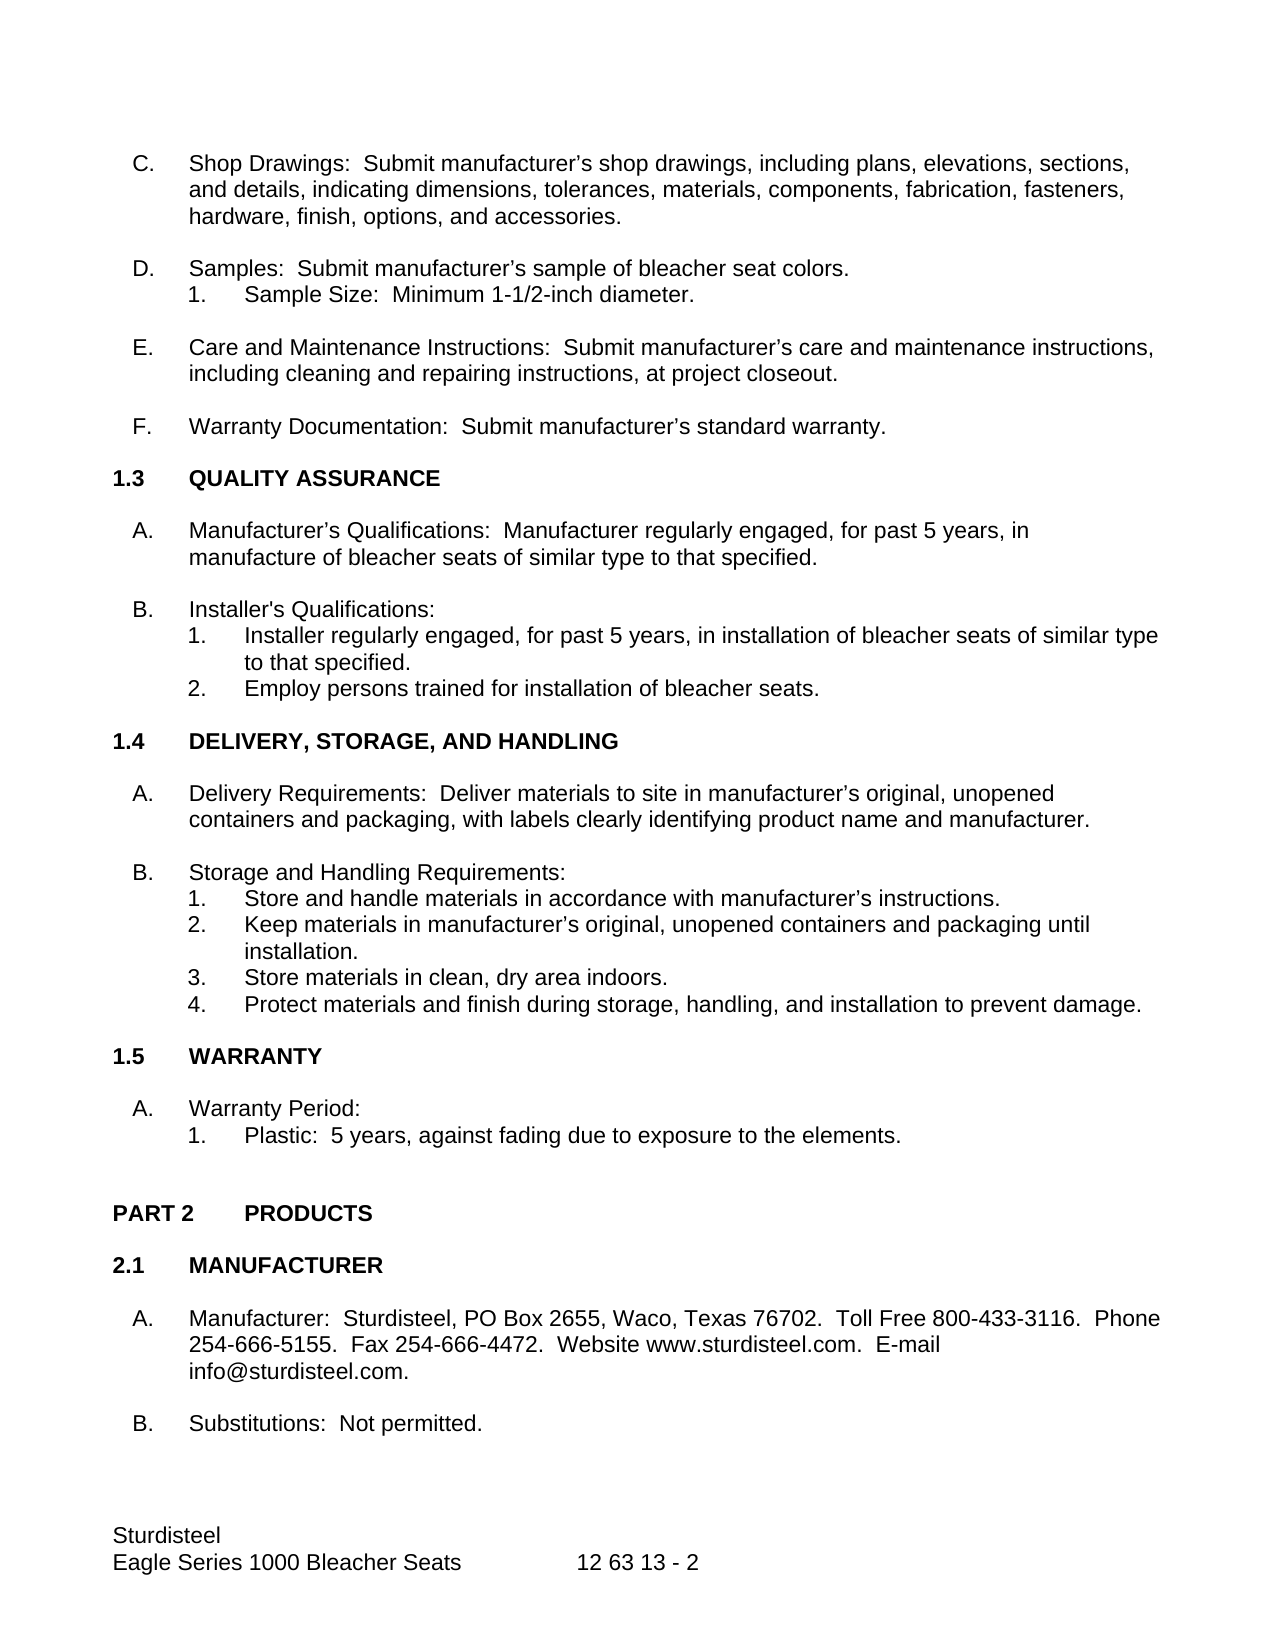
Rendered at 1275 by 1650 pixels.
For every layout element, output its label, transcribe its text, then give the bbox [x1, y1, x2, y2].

subtitle Substitutions: Not permitted. [132, 1410, 1162, 1436]
subtitle QUALITY ASSURANCE [112, 465, 1162, 491]
subtitle Installer's Qualifications: [132, 596, 1162, 622]
subtitle Sample Size: Minimum 1-1/2-inch diameter. [187, 281, 1162, 308]
subtitle Store and handle materials in accordance with manufacturer’s instructions. [187, 885, 1162, 911]
subtitle WARRANTY [112, 1043, 1162, 1069]
subtitle Care and Maintenance Instructions: Submit manufacturer’s care and maintenance instructions, including cleaning and repairing instructions, at project closeout. [132, 334, 1162, 387]
subtitle Delivery Requirements: Deliver materials to site in manufacturer’s original, unopened containers and packaging, with labels clearly identifying product name and manufacturer. [132, 780, 1162, 833]
subtitle Storage and Handling Requirements: [132, 859, 1162, 885]
subtitle Store materials in clean, dry area indoors. [187, 964, 1162, 991]
subtitle DELIVERY, STORAGE, AND HANDLING [112, 728, 1162, 754]
subtitle Plastic: 5 years, against fading due to exposure to the elements. [187, 1122, 1162, 1148]
subtitle PRODUCTS [112, 1200, 1162, 1226]
subtitle Warranty Documentation: Submit manufacturer’s standard warranty. [132, 413, 1162, 439]
subtitle Samples: Submit manufacturer’s sample of bleacher seat colors. [132, 255, 1162, 281]
subtitle Shop Drawings: Submit manufacturer’s shop drawings, including plans, elevations, sections, and details, indicating dimensions, tolerances, materials, components, fabrication, fasteners, hardware, finish, options, and accessories. [132, 150, 1162, 229]
subtitle Installer regularly engaged, for past 5 years, in installation of bleacher seats of similar type to that specified. [187, 622, 1162, 675]
subtitle Warranty Period: [132, 1095, 1162, 1122]
subtitle Keep materials in manufacturer’s original, unopened containers and packaging until installation. [187, 911, 1162, 964]
subtitle Protect materials and finish during storage, handling, and installation to prevent damage. [187, 991, 1162, 1017]
subtitle Employ persons trained for installation of bleacher seats. [187, 675, 1162, 702]
subtitle MANUFACTURER [112, 1252, 1162, 1279]
subtitle Manufacturer’s Qualifications: Manufacturer regularly engaged, for past 5 years, in manufacture of bleacher seats of similar type to that specified. [132, 517, 1162, 570]
subtitle Manufacturer: Sturdisteel, PO Box 2655, Waco, Texas 76702. Toll Free 800-433-3116. Phone 254-666-5155. Fax 254-666-4472. Website www.sturdisteel.com. E-mail info@sturdisteel.com. [132, 1305, 1162, 1384]
